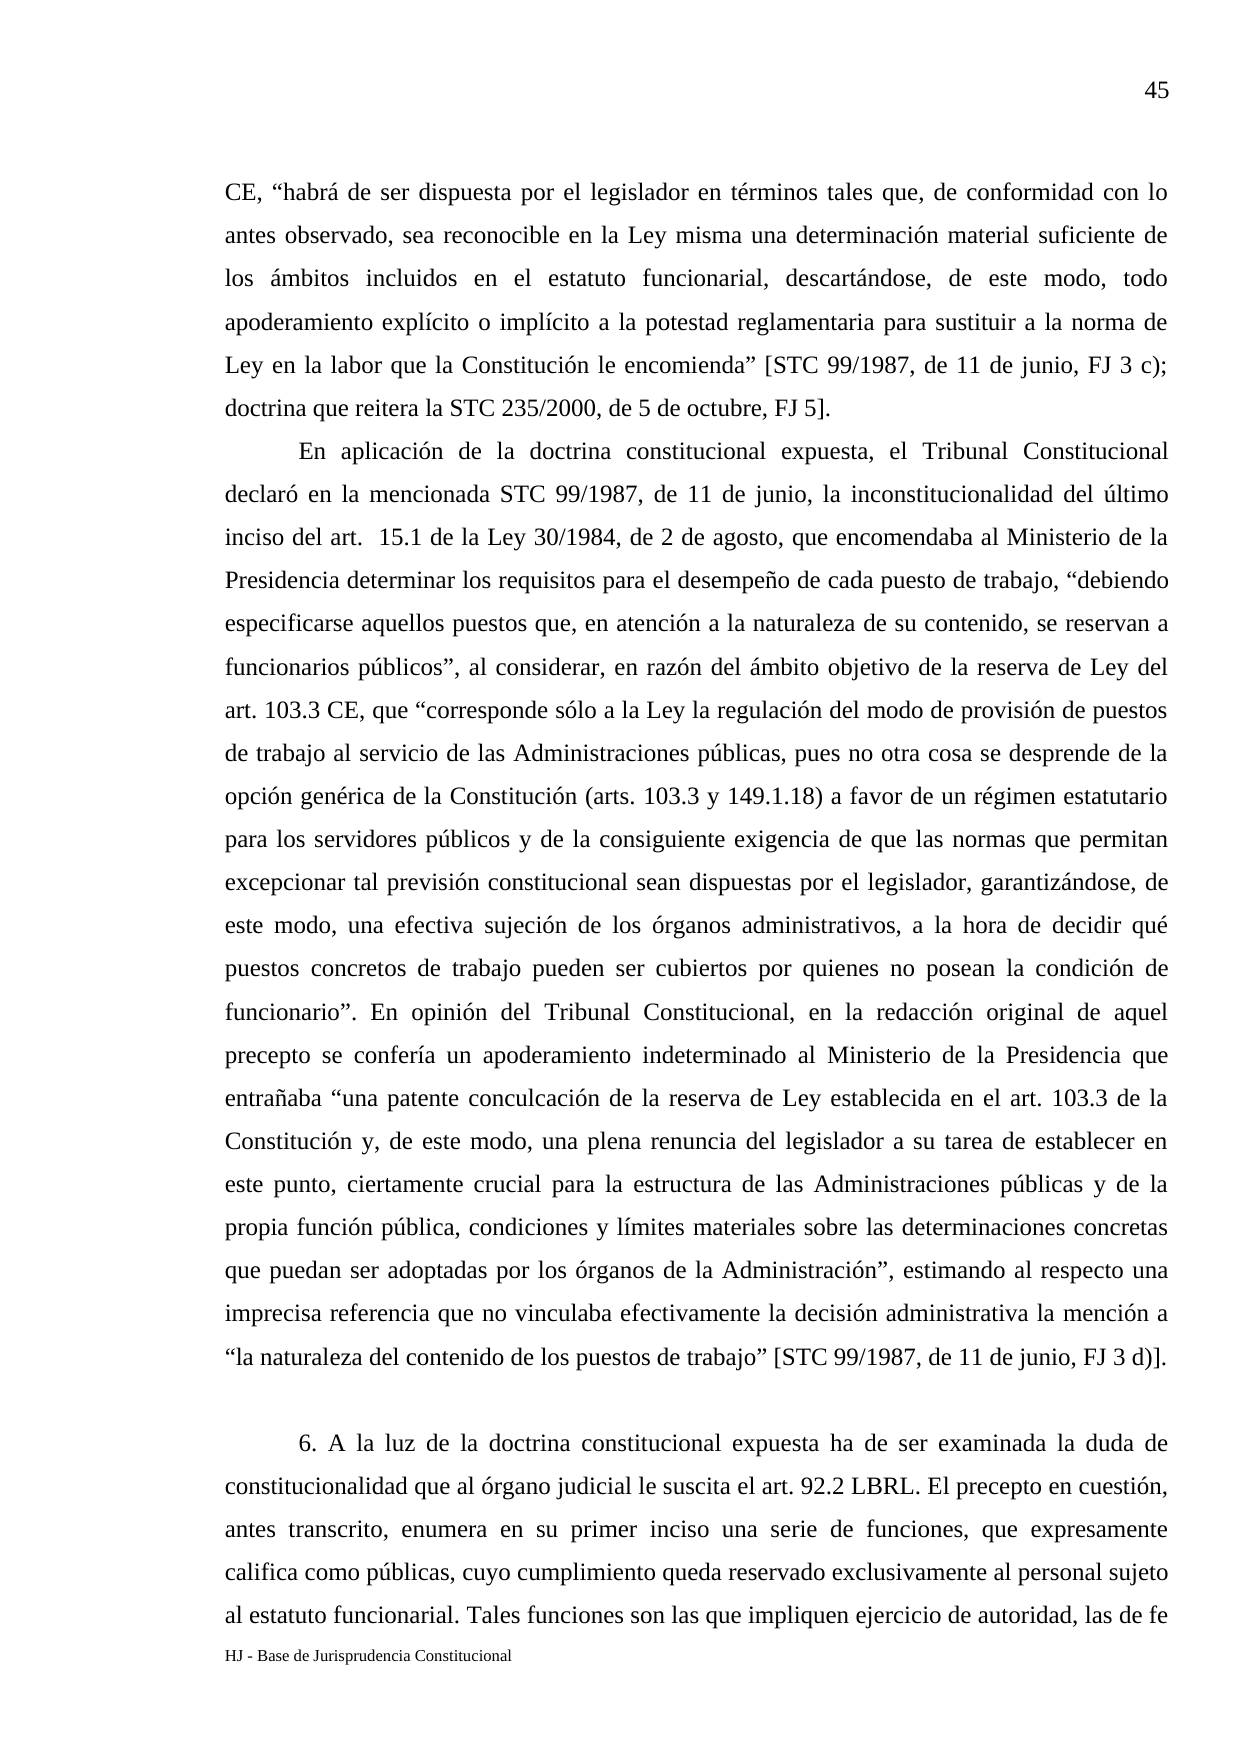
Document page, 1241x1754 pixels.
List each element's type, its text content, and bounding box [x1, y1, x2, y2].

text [224, 177, 1169, 422]
text En aplicación de la doctrina constitucional expuesta, el Tribunal Constitucional declaró en la mencionada STC 99/1987, de 11 de junio, la inconstitucionalidad del último inciso del art. 15.1 de la Ley 30/1984, de 2 de agosto, que encomendaba al Ministerio de la Presidencia determinar los requisitos para el desempeño de cada puesto de trabajo, “debiendo especificarse aquellos puestos que, en atención a la naturaleza de su contenido, se reservan a funcionarios públicos”, al considerar, en razón del ámbito objetivo de la reserva de Ley del art. 103.3 CE, que “corresponde sólo a la Ley la regulación del modo de provisión de puestos de trabajo al servicio de las Administraciones públicas, pues no otra cosa se desprende de la opción genérica de la Constitución (arts. 103.3 y 149.1.18) a favor de un régimen estatutario para los servidores públicos y de la consiguiente exigencia de que las normas que permitan excepcionar tal previsión constitucional sean dispuestas por el legislador, garantizándose, de este modo, una efectiva sujeción de los órganos administrativos, a la hora de decidir qué puestos concretos de trabajo pueden ser cubiertos por quienes no posean la condición de funcionario”. En opinión del Tribunal Constitucional, en la redacción original de aquel precepto se confería un apoderamiento indeterminado al Ministerio de la Presidencia que entrañaba “una patente conculcación de la reserva de Ley establecida en el art. 103.3 de la Constitución y, de este modo, una plena renuncia del legislador a su tarea de establecer en este punto, ciertamente crucial para la estructura de las Administraciones públicas y de la propia función pública, condiciones y límites materiales sobre las determinaciones concretas que puedan ser adoptadas por los órganos de la Administración”, estimando al respecto una imprecisa referencia que no vinculaba efectivamente la decisión administrativa la mención a “la naturaleza del contenido de los puestos de trabajo” [STC 99/1987, de 11 de junio, FJ 3 d)]. [224, 436, 1169, 1370]
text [224, 1428, 1169, 1629]
